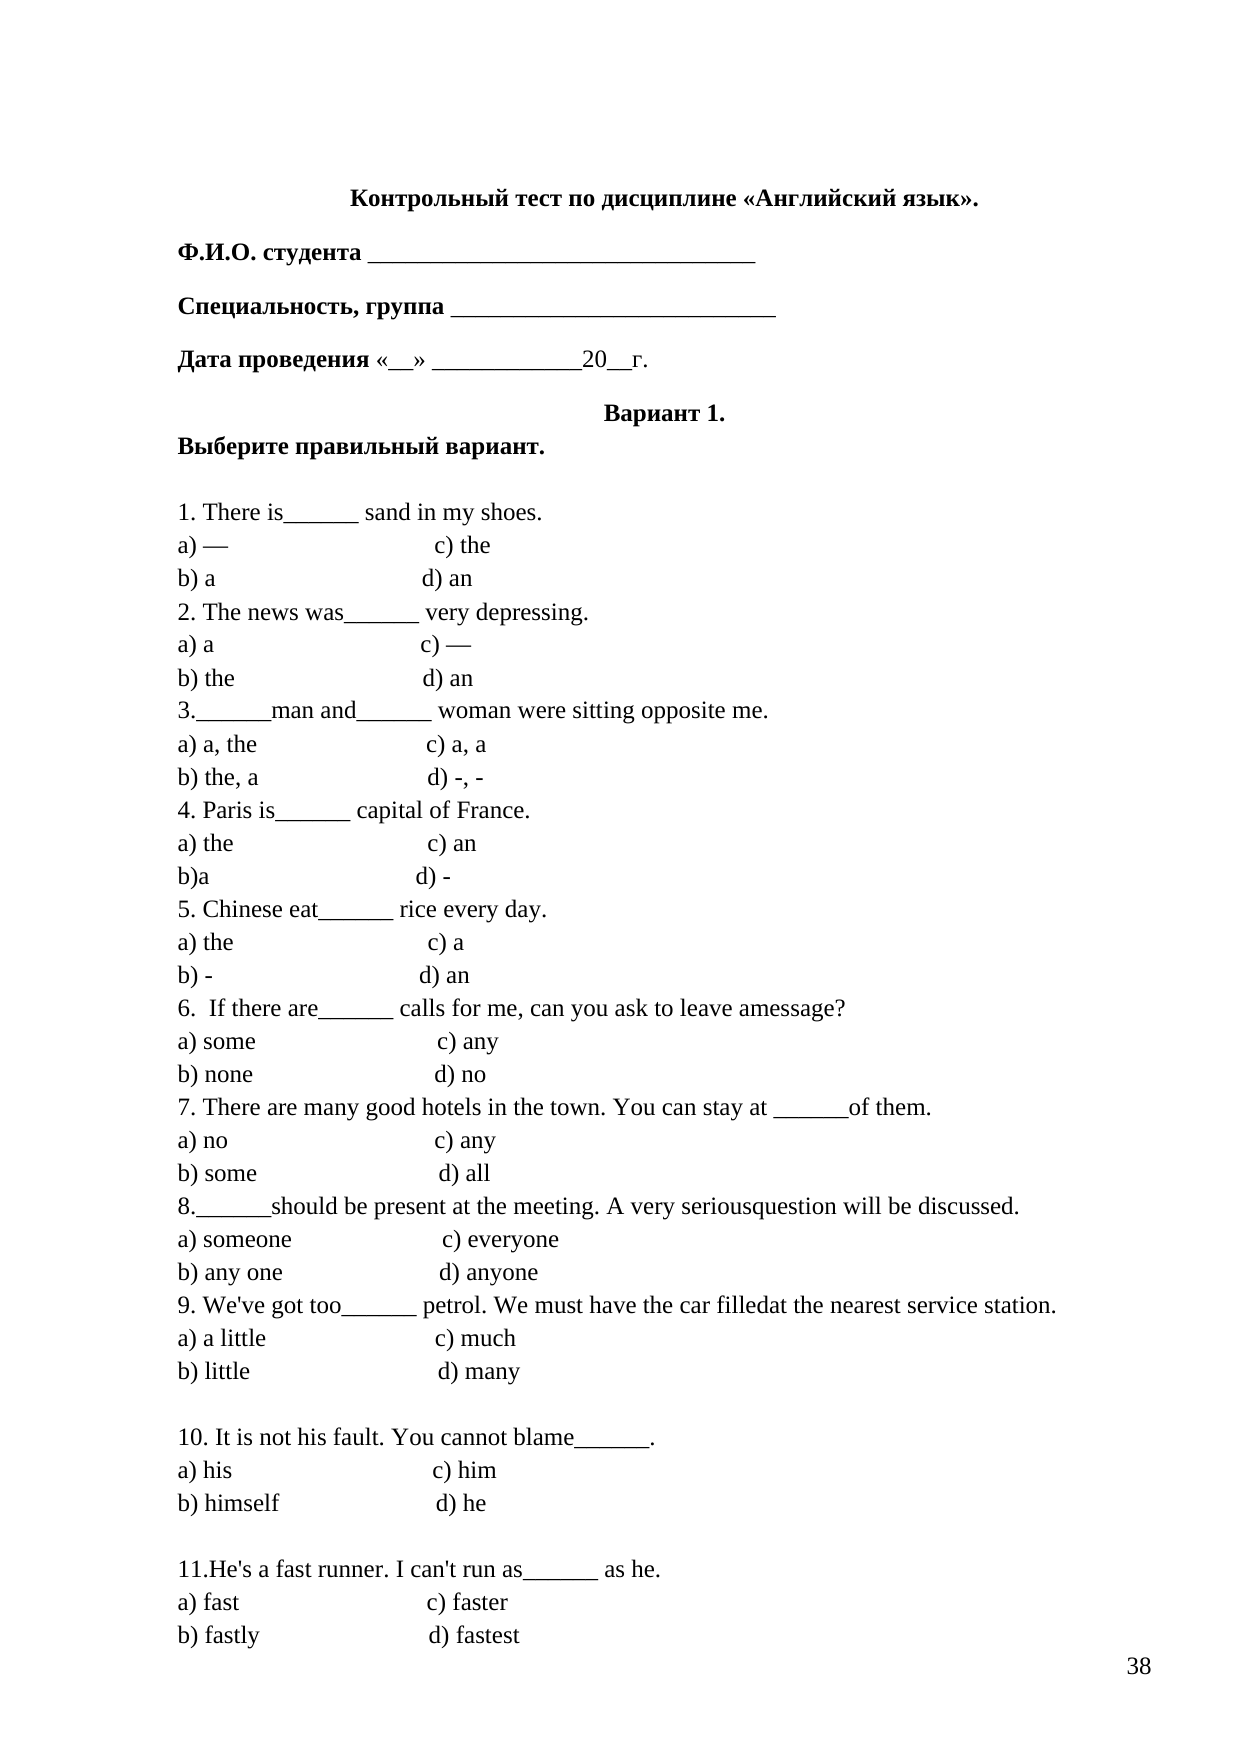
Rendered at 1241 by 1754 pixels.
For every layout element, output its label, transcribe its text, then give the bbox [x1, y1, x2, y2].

text a) someone c) everyone [177, 1224, 1152, 1253]
text b)a d) - [177, 861, 1152, 889]
text b) fastly d) fastest [177, 1620, 1152, 1649]
text Специальность, группа __________________________ [177, 291, 1152, 319]
text 10. It is not his fault. You cannot blame______. [177, 1422, 1152, 1451]
text Выберите правильный вариант. [177, 431, 1152, 460]
text 1. There is______ sand in my shoes. [177, 497, 1152, 526]
text 8.______should be present at the meeting. A very seriousquestion will be discussed. [177, 1191, 1152, 1220]
text a) no c) any [177, 1125, 1152, 1154]
text a) some c) any [177, 1026, 1152, 1054]
text Контрольный тест по дисциплине «Английский язык». [177, 183, 1152, 212]
text a) a little c) much [177, 1323, 1152, 1352]
text b) a d) an [177, 563, 1152, 592]
text 7. There are many good hotels in the town. You can stay at ______of them. [177, 1092, 1152, 1121]
text a) the c) an [177, 828, 1152, 856]
text 11.He's a fast runner. I can't run as______ as he. [177, 1554, 1152, 1583]
text a) — c) the [177, 531, 1152, 559]
text 5. Chinese eat______ rice every day. [177, 894, 1152, 922]
text 4. Paris is______ capital of France. [177, 795, 1152, 823]
text a) the с) а [177, 927, 1152, 956]
text a) a, the с) а, а [177, 729, 1152, 757]
text Дата проведения «__» ____________20__г. [177, 344, 1152, 373]
text Вариант 1. [177, 398, 1152, 427]
text b) himself d) he [177, 1488, 1152, 1517]
text b) any one d) anyone [177, 1257, 1152, 1286]
text b) the, a d) -, - [177, 762, 1152, 790]
text a) his c) him [177, 1455, 1152, 1484]
text Ф.И.О. студента _______________________________ [177, 237, 1152, 266]
text b) little d) many [177, 1356, 1152, 1385]
text 6. If there are______ calls for me, can you ask to leave amessage? [177, 993, 1152, 1022]
text b) the d) an [177, 663, 1152, 691]
text a) a c) — [177, 629, 1152, 658]
text a) fast c) faster [177, 1587, 1152, 1616]
text b) - d) an [177, 960, 1152, 988]
text b) none d) no [177, 1059, 1152, 1088]
text 9. We've got too______ petrol. We must have the car filledat the nearest service station. [177, 1290, 1152, 1319]
text 2. The news was______ very depressing. [177, 597, 1152, 625]
text 3.______man and______ woman were sitting opposite me. [177, 696, 1152, 724]
text b) some d) all [177, 1158, 1152, 1187]
